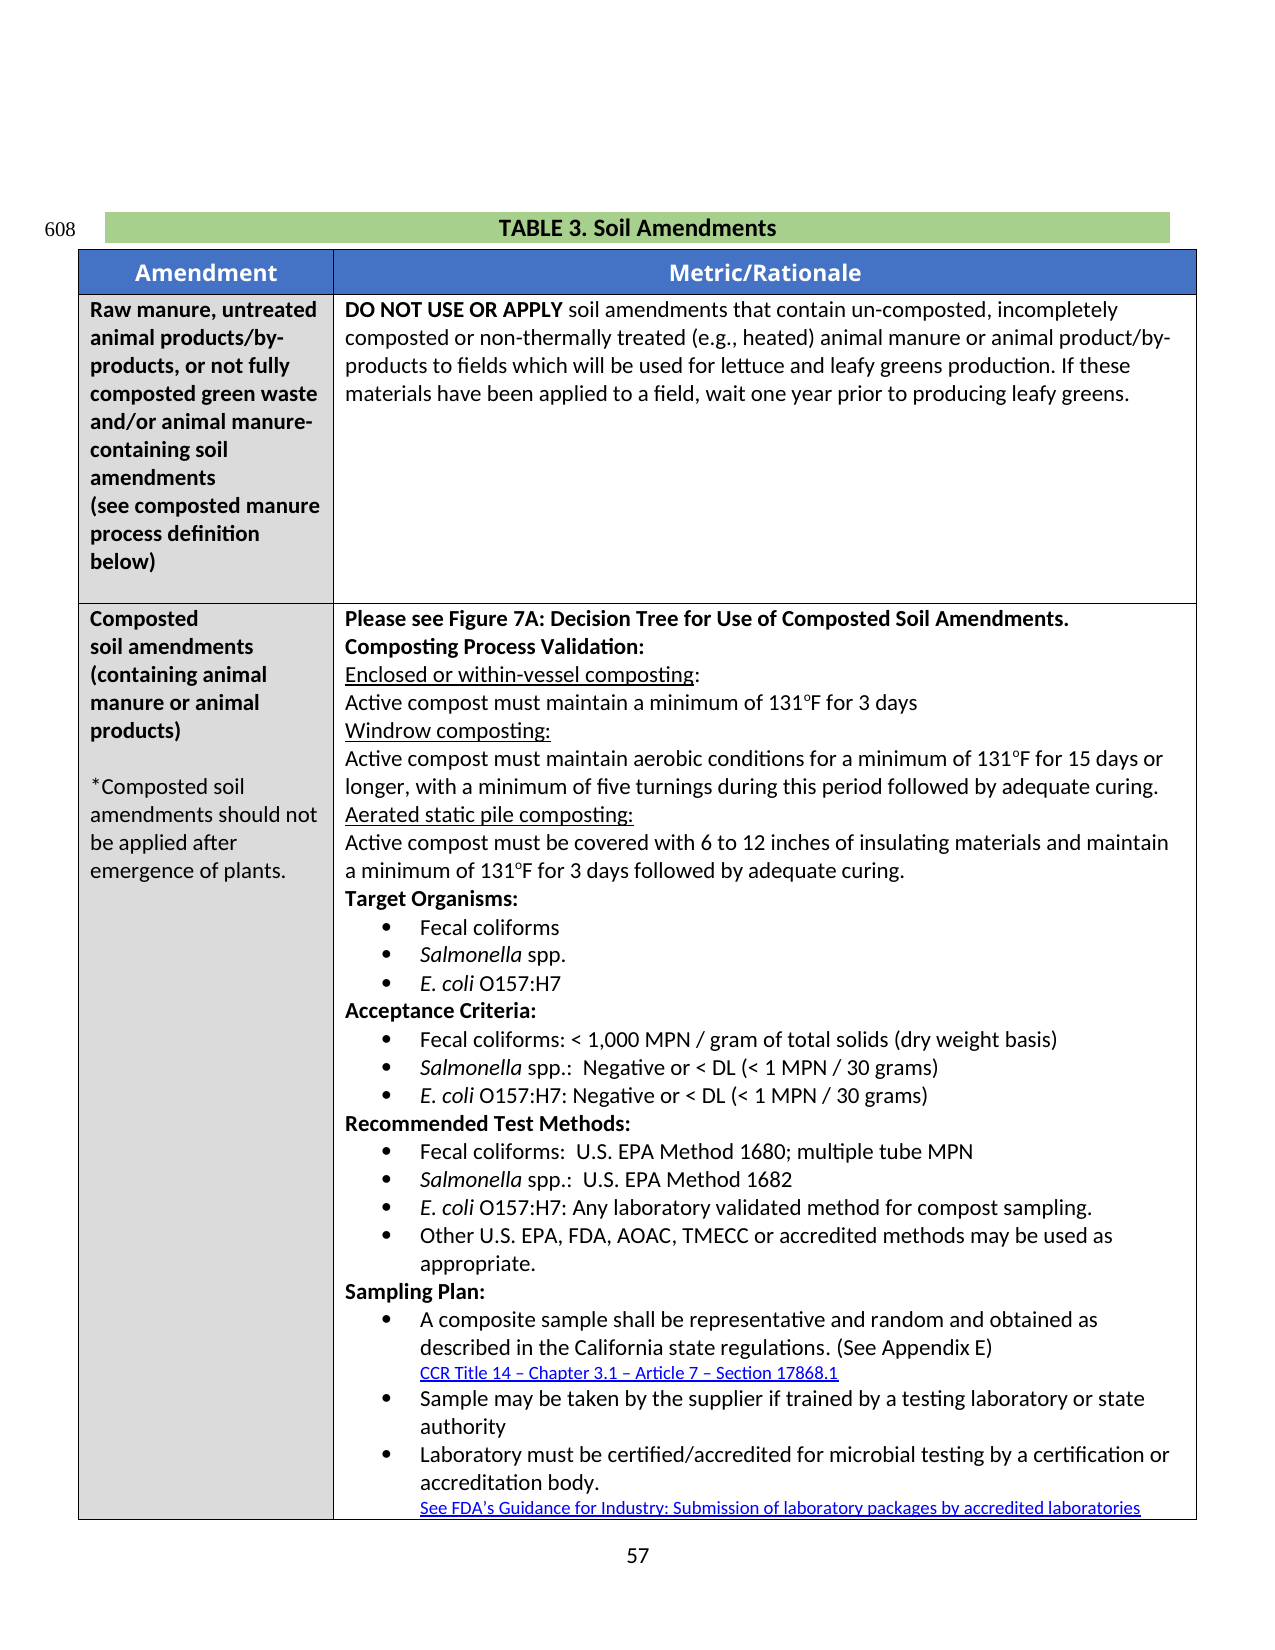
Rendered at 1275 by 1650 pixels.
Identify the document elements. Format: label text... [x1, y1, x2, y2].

subtitle TABLE 3. Soil Amendments [105, 212, 1170, 243]
table_cell Raw manure, untreated animal products/by-products, or not fully composted green waste and/or animal manure-containing soil amendments (see composted manure process definition below) [79, 295, 333, 603]
table_header Amendment [79, 250, 333, 294]
table_cell DO NOT USE OR APPLY soil amendments that contain un-composted, incompletely composted or non-thermally treated (e.g., heated) animal manure or animal product/by-products to fields which will be used for lettuce and leafy greens production. If these materials have been applied to a field, wait one year prior to producing leafy greens. [334, 295, 1196, 603]
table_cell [79, 604, 333, 1519]
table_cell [334, 604, 1196, 1519]
table_header Metric/Rationale [334, 250, 1196, 294]
